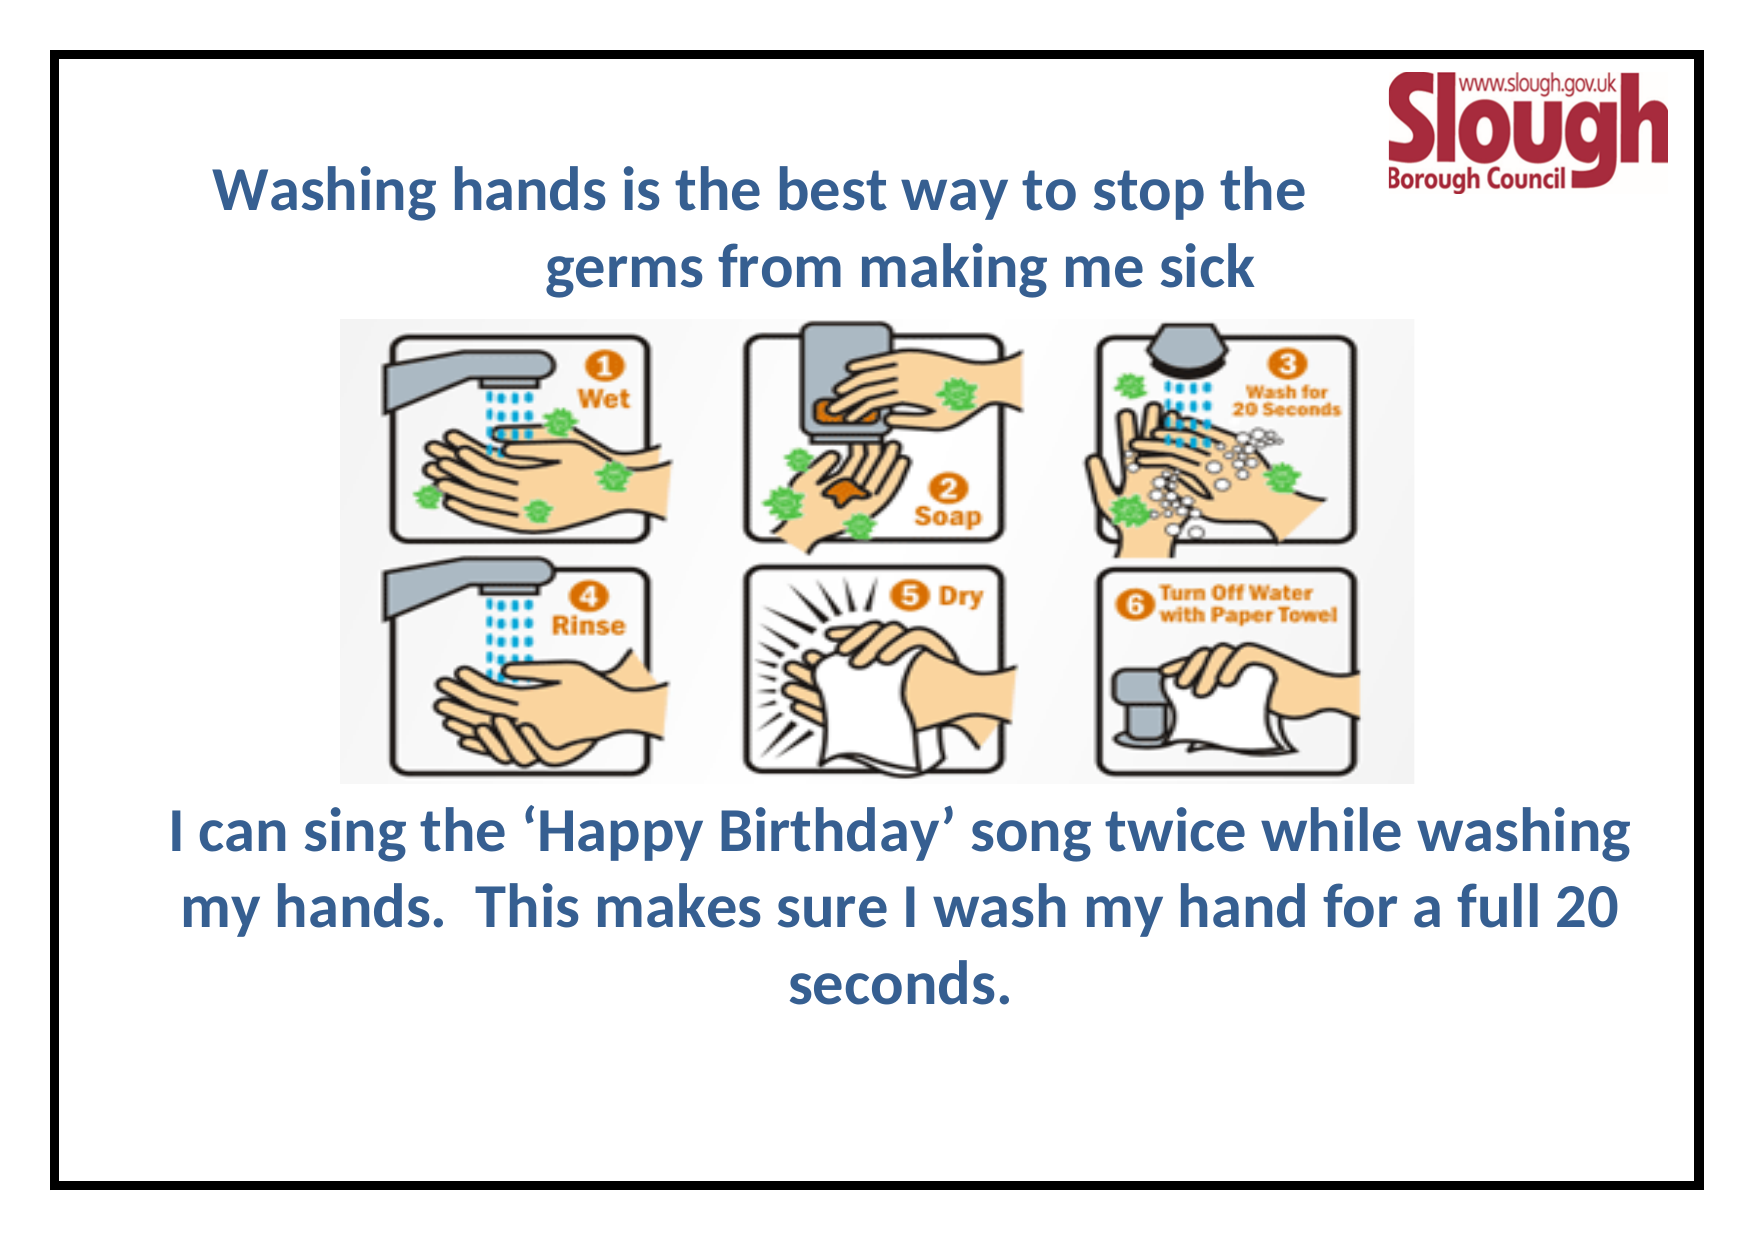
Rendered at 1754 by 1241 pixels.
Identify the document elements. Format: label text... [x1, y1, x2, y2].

picture [1388, 72, 1668, 194]
text Washing hands is the best way to stop the germs from making me sick [150, 150, 1651, 303]
text I can sing the ‘Happy Birthday’ song twice while washing my hands. This makes sure I wash my hand for a full 20 seconds. [150, 791, 1651, 1020]
picture [340, 319, 1415, 784]
